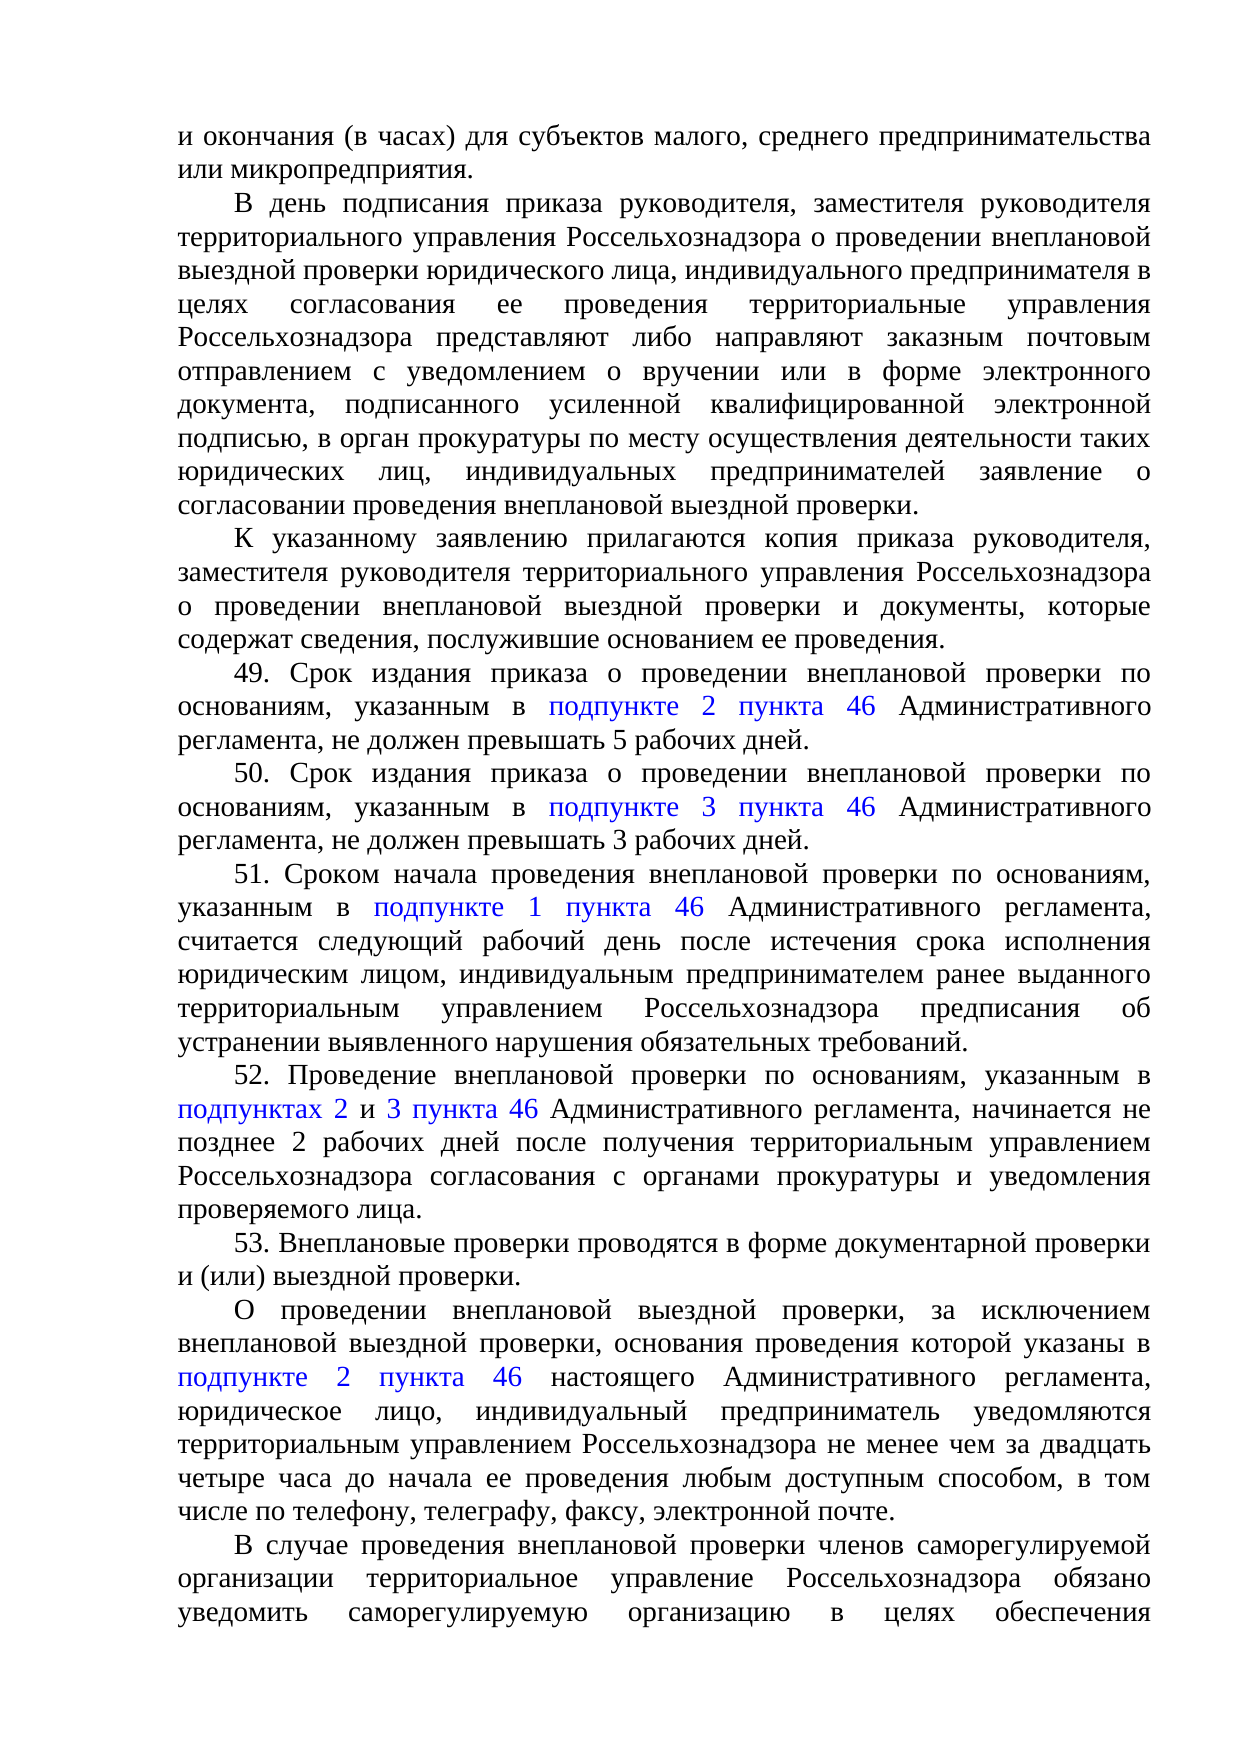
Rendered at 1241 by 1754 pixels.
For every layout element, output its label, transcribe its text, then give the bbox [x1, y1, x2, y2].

text К указанному заявлению прилагаются копия приказа руководителя, заместителя руководителя территориального управления Россельхознадзора о проведении внеплановой выездной проверки и документы, которые содержат сведения, послужившие основанием ее проведения. [177, 521, 1152, 655]
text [177, 118, 1152, 185]
text О проведении внеплановой выездной проверки, за исключением внеплановой выездной проверки, основания проведения которой указаны в подпункте 2 пункта 46 настоящего Административного регламента, юридическое лицо, индивидуальный предприниматель уведомляются территориальным управлением Россельхознадзора не менее чем за двадцать четыре часа до начала ее проведения любым доступным способом, в том числе по телефону, телеграфу, факсу, электронной почте. [177, 1292, 1152, 1527]
text 49. Срок издания приказа о проведении внеплановой проверки по основаниям, указанным в подпункте 2 пункта 46 Административного регламента, не должен превышать 5 рабочих дней. [177, 655, 1152, 755]
text 51. Сроком начала проведения внеплановой проверки по основаниям, указанным в подпункте 1 пункта 46 Административного регламента, считается следующий рабочий день после истечения срока исполнения юридическим лицом, индивидуальным предпринимателем ранее выданного территориальным управлением Россельхознадзора предписания об устранении выявленного нарушения обязательных требований. [177, 856, 1152, 1057]
text 52. Проведение внеплановой проверки по основаниям, указанным в подпунктах 2 и 3 пункта 46 Административного регламента, начинается не позднее 2 рабочих дней после получения территориальным управлением Россельхознадзора согласования с органами прокуратуры и уведомления проверяемого лица. [177, 1057, 1152, 1225]
text В день подписания приказа руководителя, заместителя руководителя территориального управления Россельхознадзора о проведении внеплановой выездной проверки юридического лица, индивидуального предпринимателя в целях согласования ее проведения территориальные управления Россельхознадзора представляют либо направляют заказным почтовым отправлением с уведомлением о вручении или в форме электронного документа, подписанного усиленной квалифицированной электронной подписью, в орган прокуратуры по месту осуществления деятельности таких юридических лиц, индивидуальных предпринимателей заявление о согласовании проведения внеплановой выездной проверки. [177, 185, 1152, 521]
text 53. Внеплановые проверки проводятся в форме документарной проверки и (или) выездной проверки. [177, 1225, 1152, 1292]
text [177, 1527, 1152, 1627]
text 50. Срок издания приказа о проведении внеплановой проверки по основаниям, указанным в подпункте 3 пункта 46 Административного регламента, не должен превышать 3 рабочих дней. [177, 755, 1152, 856]
